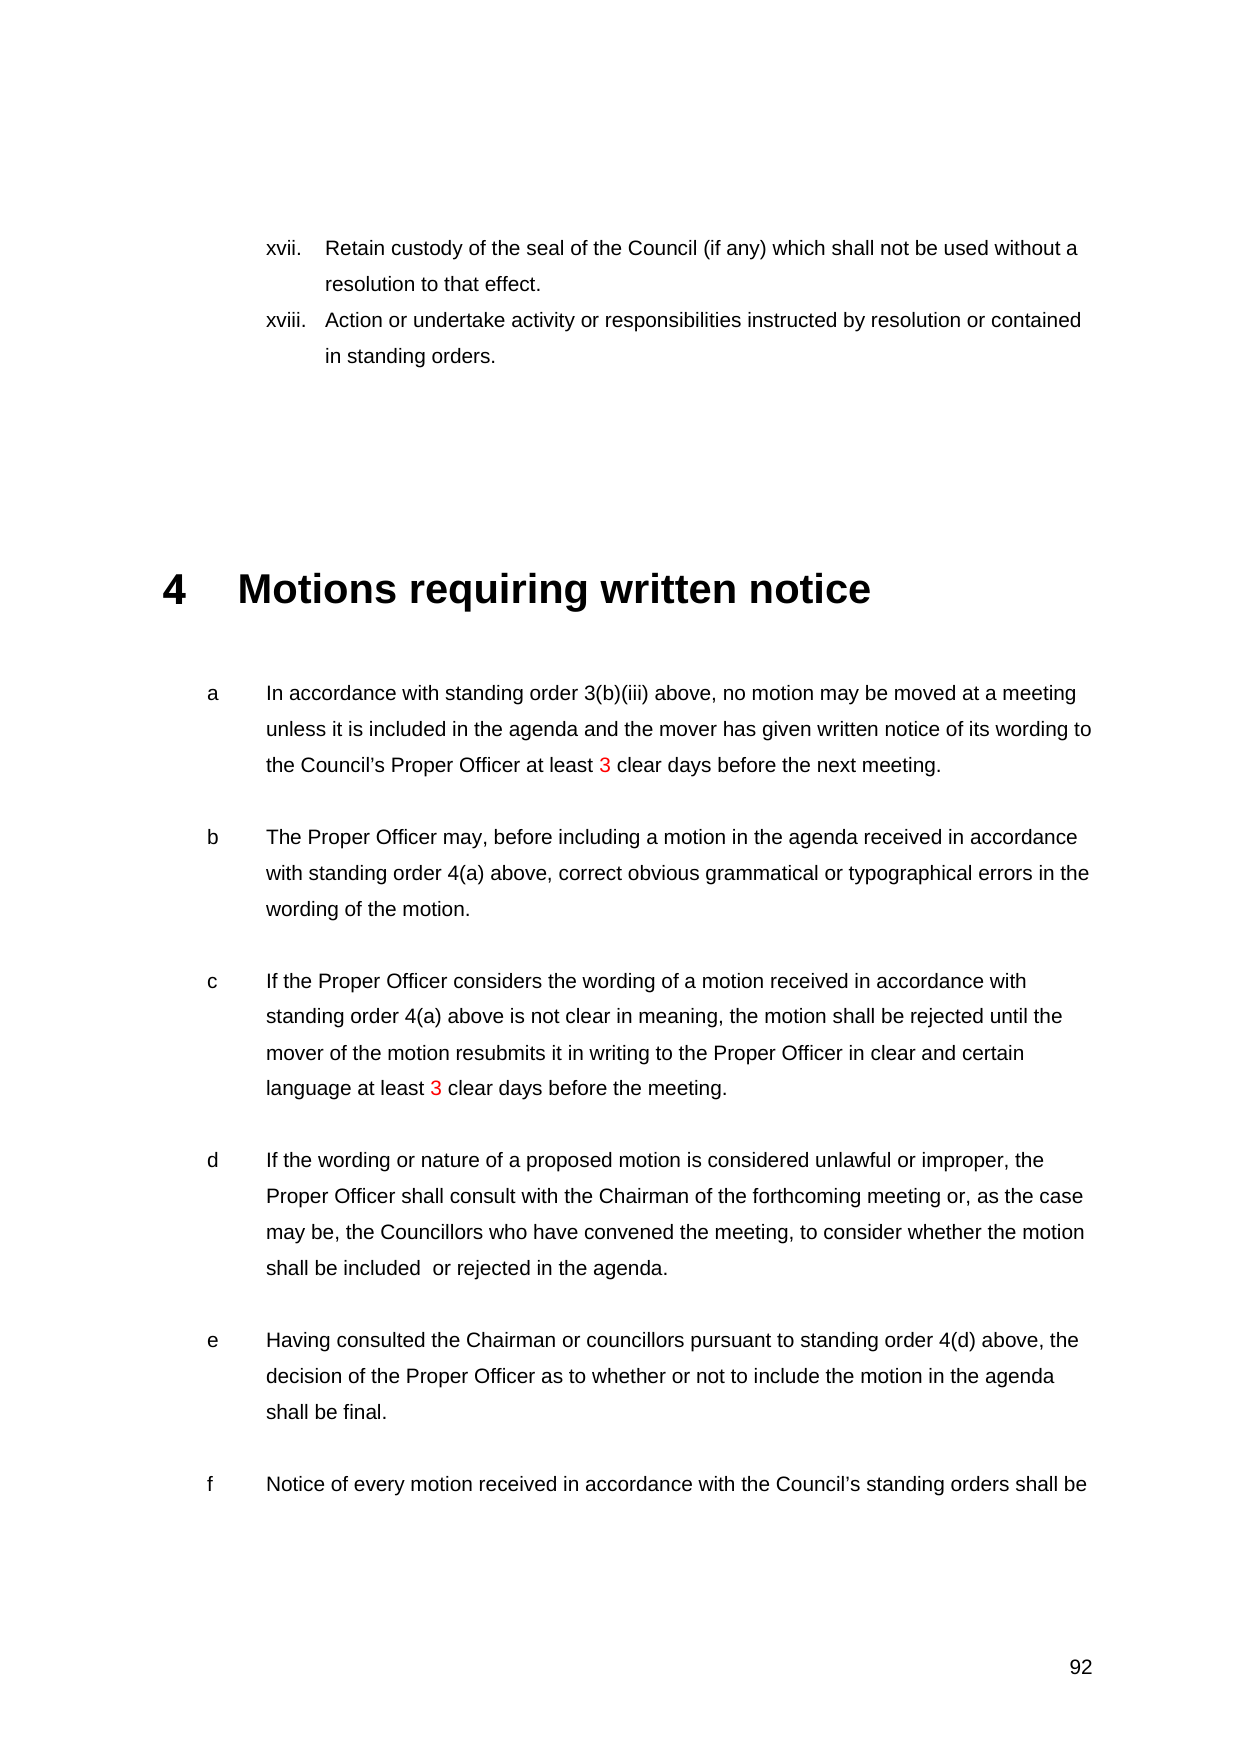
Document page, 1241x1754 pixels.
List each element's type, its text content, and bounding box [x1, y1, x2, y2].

list Having consulted the Chairman or councillors pursuant to standing order 4(d) above, the decision of the Proper Officer as to whether or not to include the motion in the agenda shall be final. [207, 1328, 1092, 1424]
list If the Proper Officer considers the wording of a motion received in accordance with standing order 4(a) above is not clear in meaning, the motion shall be rejected until the mover of the motion resubmits it in writing to the Proper Officer in clear and certain language at least 3 clear days before the meeting. [207, 968, 1092, 1100]
list In accordance with standing order 3(b)(iii) above, no motion may be moved at a meeting unless it is included in the agenda and the mover has given written notice of its wording to the Council’s Proper Officer at least 3 clear days before the next meeting. [207, 681, 1092, 777]
list The Proper Officer may, before including a motion in the agenda received in accordance with standing order 4(a) above, correct obvious grammatical or typographical errors in the wording of the motion. [207, 825, 1092, 921]
list Action or undertake activity or responsibilities instructed by resolution or contained in standing orders. [266, 308, 1092, 368]
list If the wording or nature of a proposed motion is considered unlawful or improper, the Proper Officer shall consult with the Chairman of the forthcoming meeting or, as the case may be, the Councillors who have convened the meeting, to consider whether the motion shall be included or rejected in the agenda. [207, 1148, 1092, 1280]
text Motions requiring written notice [162, 560, 1092, 617]
list Retain custody of the seal of the Council (if any) which shall not be used without a resolution to that effect. [266, 236, 1092, 296]
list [207, 1472, 1092, 1496]
